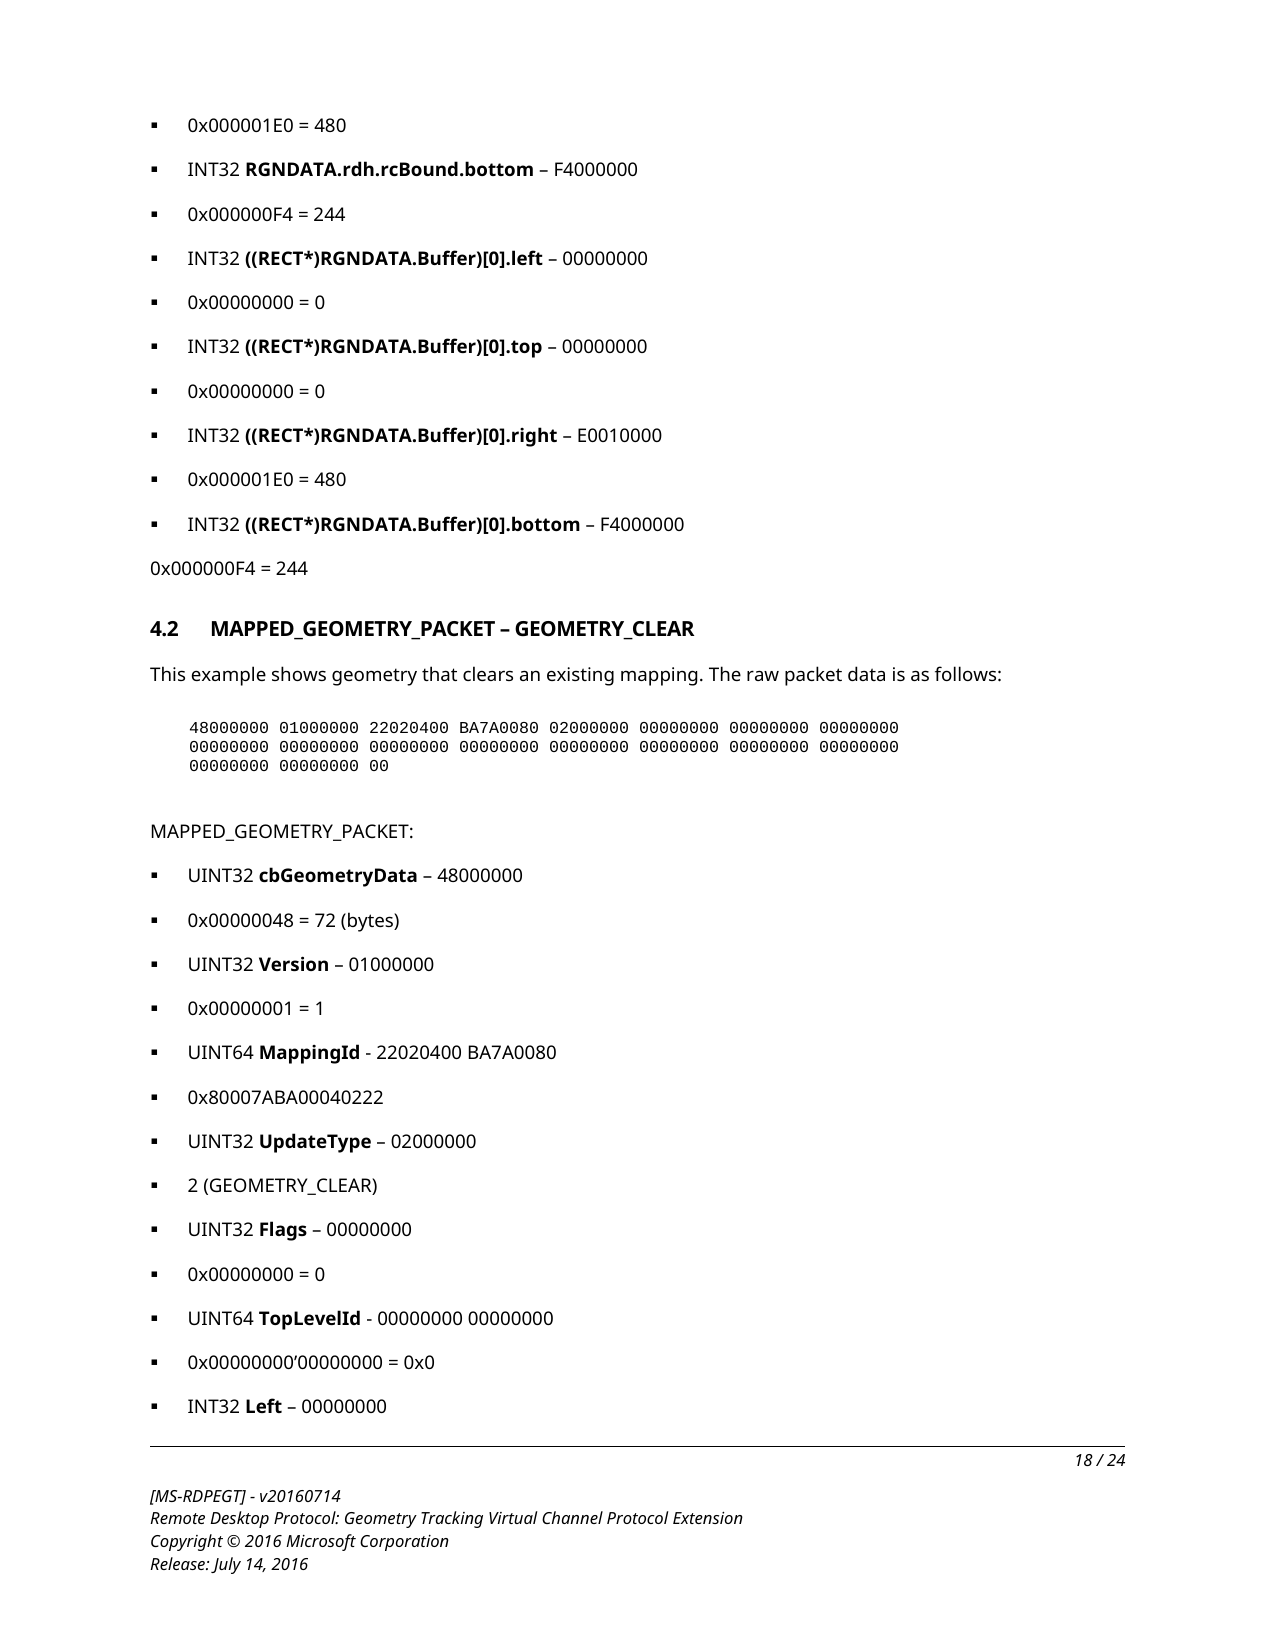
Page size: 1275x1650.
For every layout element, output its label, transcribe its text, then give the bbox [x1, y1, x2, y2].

list INT32 ((RECT*)RGNDATA.Buffer)[0].bottom – F4000000 [150, 511, 1125, 536]
list 2 (GEOMETRY_CLEAR) [150, 1172, 1125, 1198]
list 0x80007ABA00040222 [150, 1084, 1125, 1109]
text 0x000000F4 = 244 [150, 555, 1125, 581]
text This example shows geometry that clears an existing mapping. The raw packet data is as follows: [150, 661, 1125, 687]
subtitle MAPPED_GEOMETRY_PACKET – GEOMETRY_CLEAR [150, 614, 1125, 642]
text 00000000 00000000 00000000 00000000 00000000 00000000 00000000 00000000 [175, 724, 1137, 743]
list UINT64 TopLevelId - 00000000 00000000 [150, 1305, 1125, 1331]
list INT32 Left – 00000000 [150, 1394, 1125, 1419]
text 00000000 00000000 00 [175, 743, 1137, 787]
list 0x000000F4 = 244 [150, 201, 1125, 227]
list INT32 RGNDATA.rdh.rcBound.bottom – F4000000 [150, 157, 1125, 182]
list UINT32 UpdateType – 02000000 [150, 1128, 1125, 1154]
list 0x00000000 = 0 [150, 378, 1125, 404]
text MAPPED_GEOMETRY_PACKET: [150, 818, 1125, 844]
list UINT32 Flags – 00000000 [150, 1217, 1125, 1242]
list 0x00000000 = 0 [150, 1261, 1125, 1287]
list UINT32 cbGeometryData – 48000000 [150, 863, 1125, 888]
list UINT64 MappingId - 22020400 BA7A0080 [150, 1040, 1125, 1065]
list 0x00000000 = 0 [150, 289, 1125, 315]
list 0x00000001 = 1 [150, 995, 1125, 1021]
list 0x00000048 = 72 (bytes) [150, 907, 1125, 932]
list INT32 ((RECT*)RGNDATA.Buffer)[0].left – 00000000 [150, 245, 1125, 271]
list UINT32 Version – 01000000 [150, 951, 1125, 977]
list INT32 ((RECT*)RGNDATA.Buffer)[0].right – E0010000 [150, 422, 1125, 448]
list 0x000001E0 = 480 [150, 467, 1125, 492]
list INT32 ((RECT*)RGNDATA.Buffer)[0].top – 00000000 [150, 334, 1125, 359]
list 0x000001E0 = 480 [150, 112, 1125, 138]
list 0x00000000’00000000 = 0x0 [150, 1349, 1125, 1375]
